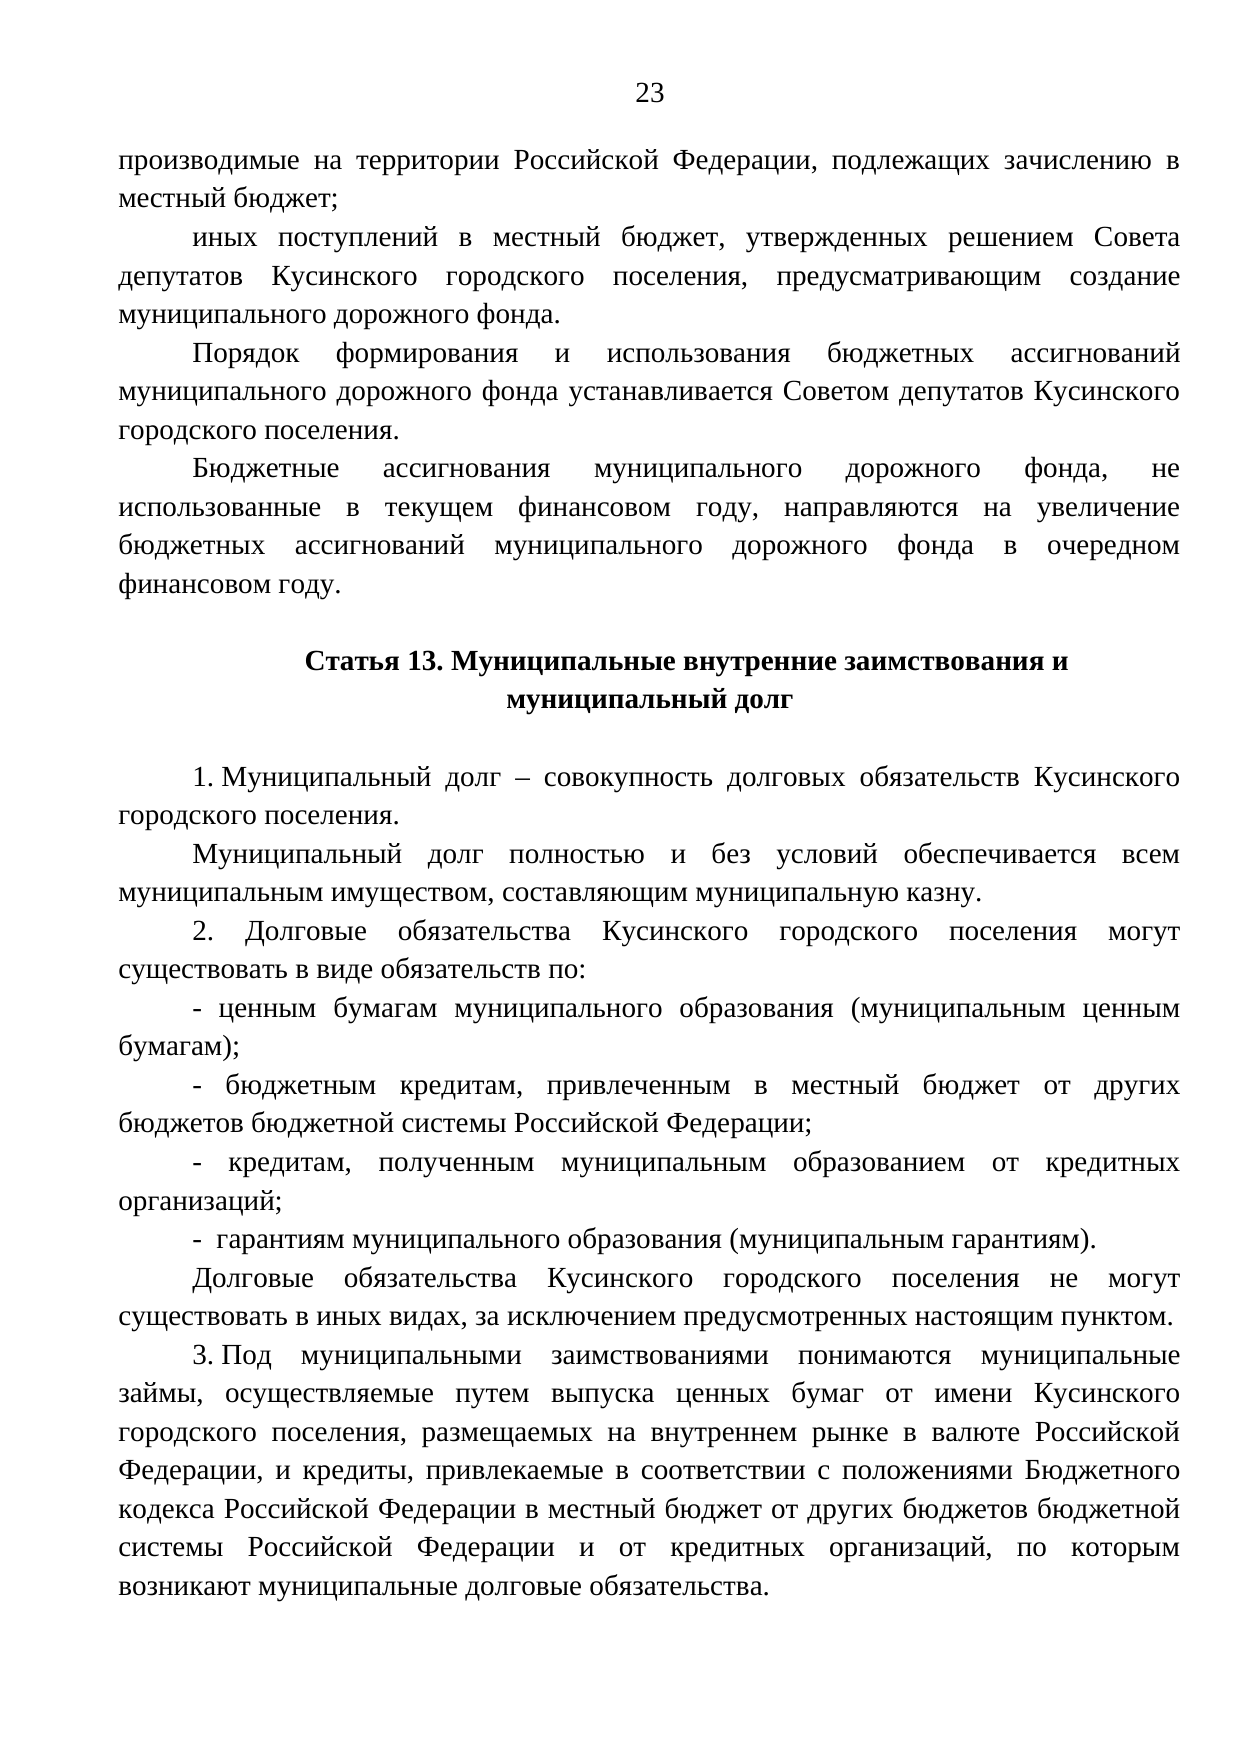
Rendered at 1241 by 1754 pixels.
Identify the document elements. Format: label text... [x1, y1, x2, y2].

text - кредитам, полученным муниципальным образованием от кредитных организаций; [118, 1144, 1181, 1216]
text Долговые обязательства Кусинского городского поселения не могут существовать в иных видах, за исключением предусмотренных настоящим пунктом. [118, 1260, 1181, 1332]
text Статья 13. Муниципальные внутренние заимствования и муниципальный долг [118, 643, 1181, 715]
text Порядок формирования и использования бюджетных ассигнований муниципального дорожного фонда устанавливается Советом депутатов Кусинского городского поселения. [118, 335, 1181, 445]
text 3. Под муниципальными заимствованиями понимаются муниципальные займы, осуществляемые путем выпуска ценных бумаг от имени Кусинского городского поселения, размещаемых на внутреннем рынке в валюте Российской Федерации, и кредиты, привлекаемые в соответствии с положениями Бюджетного кодекса Российской Федерации в местный бюджет от других бюджетов бюджетной системы Российской Федерации и от кредитных организаций, по которым возникают муниципальные долговые обязательства. [118, 1337, 1181, 1602]
text - ценным бумагам муниципального образования (муниципальным ценным бумагам); [118, 990, 1181, 1062]
text Муниципальный долг полностью и без условий обеспечивается всем муниципальным имуществом, составляющим муниципальную казну. [118, 836, 1181, 908]
text 1. Муниципальный долг – совокупность долговых обязательств Кусинского городского поселения. [118, 759, 1181, 831]
text Бюджетные ассигнования муниципального дорожного фонда, не использованные в текущем финансовом году, направляются на увеличение бюджетных ассигнований муниципального дорожного фонда в очередном финансовом году. [118, 450, 1181, 599]
text - бюджетным кредитам, привлеченным в местный бюджет от других бюджетов бюджетной системы Российской Федерации; [118, 1067, 1181, 1139]
text 2. Долговые обязательства Кусинского городского поселения могут существовать в виде обязательств по: [118, 913, 1181, 985]
text иных поступлений в местный бюджет, утвержденных решением Совета депутатов Кусинского городского поселения, предусматривающим создание муниципального дорожного фонда. [118, 219, 1181, 330]
text - гарантиям муниципального образования (муниципальным гарантиям). [118, 1221, 1181, 1255]
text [118, 142, 1181, 214]
